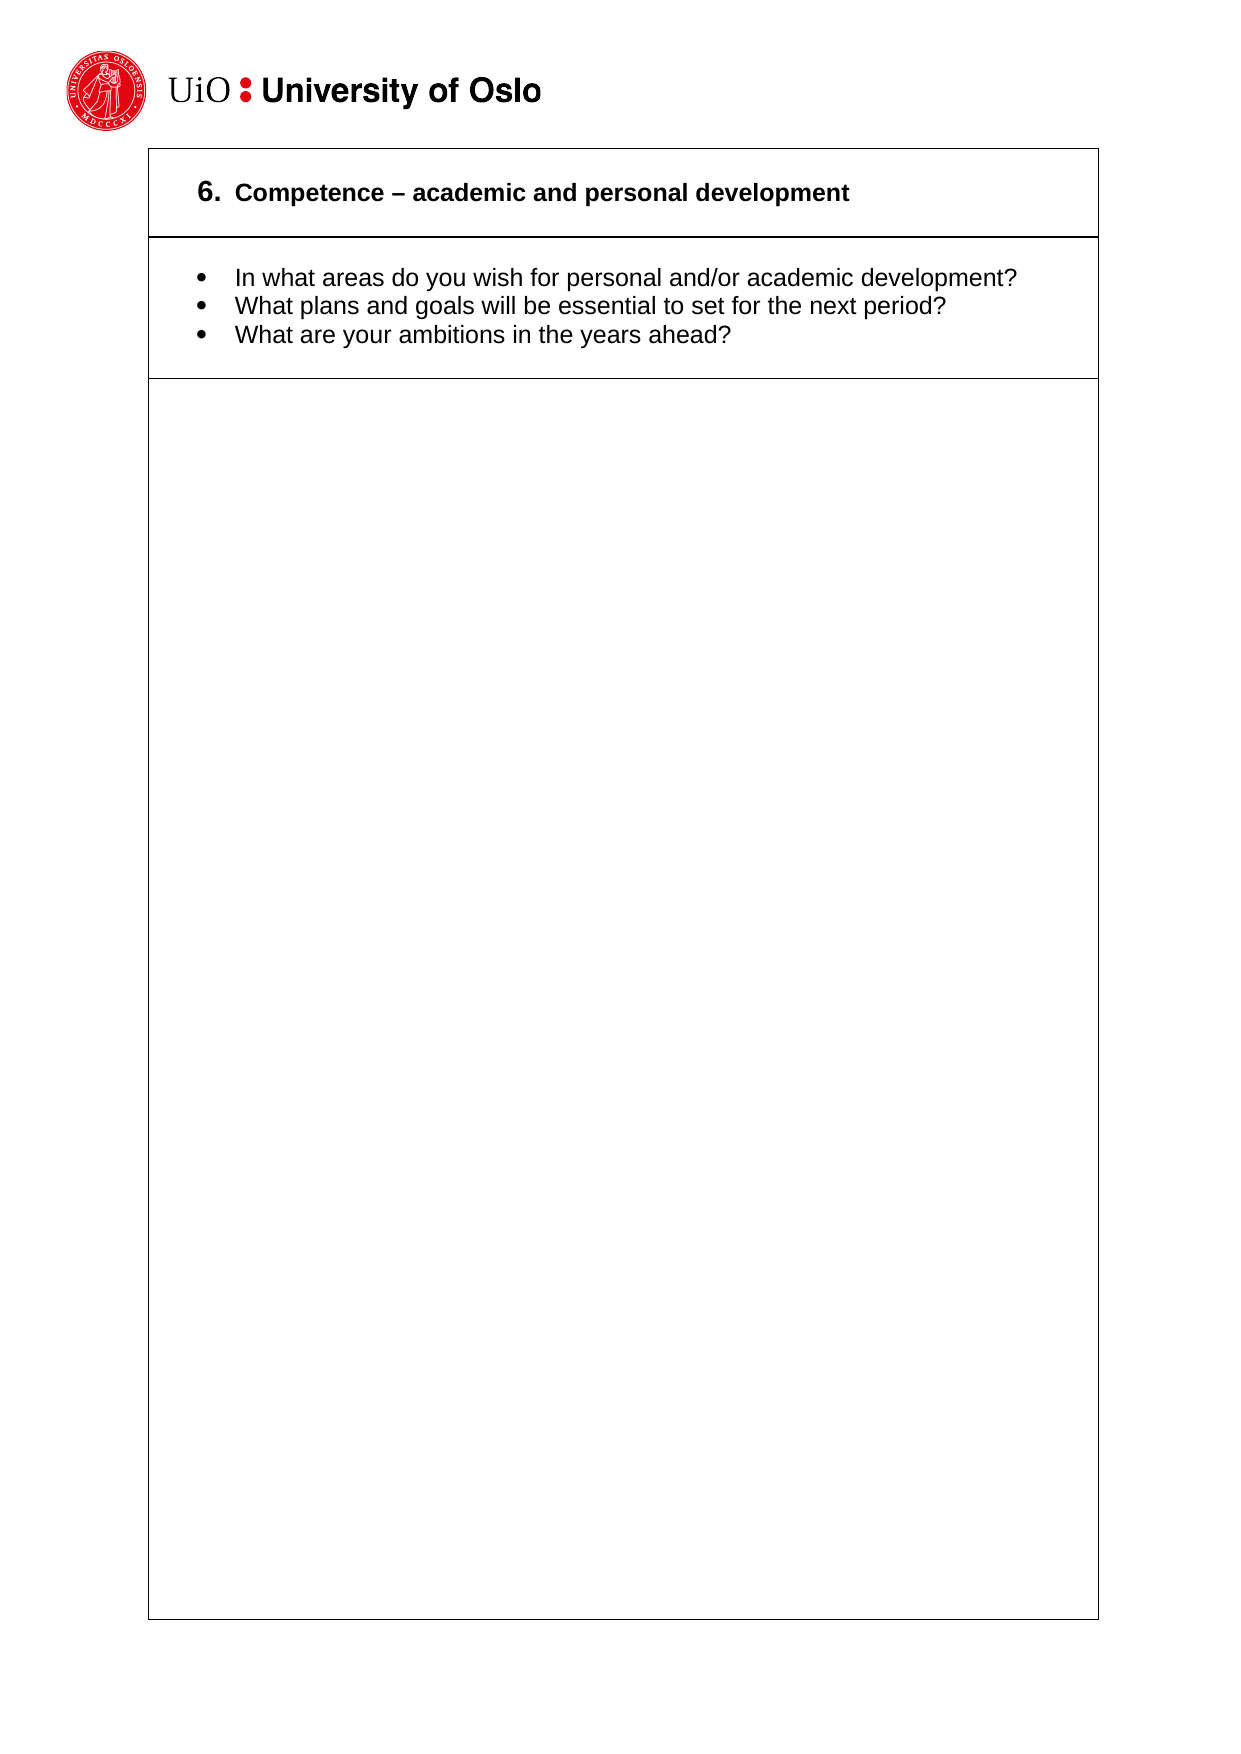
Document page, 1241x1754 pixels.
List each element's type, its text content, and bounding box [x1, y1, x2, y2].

table_cell [149, 379, 1098, 1619]
table_header Competence – academic and personal development [149, 149, 1098, 236]
table_cell In what areas do you wish for personal and/or academic development? What plans and goals will be essential to set for the next period? What are your ambitions in the years ahead? [149, 238, 1098, 378]
picture [66, 51, 541, 131]
